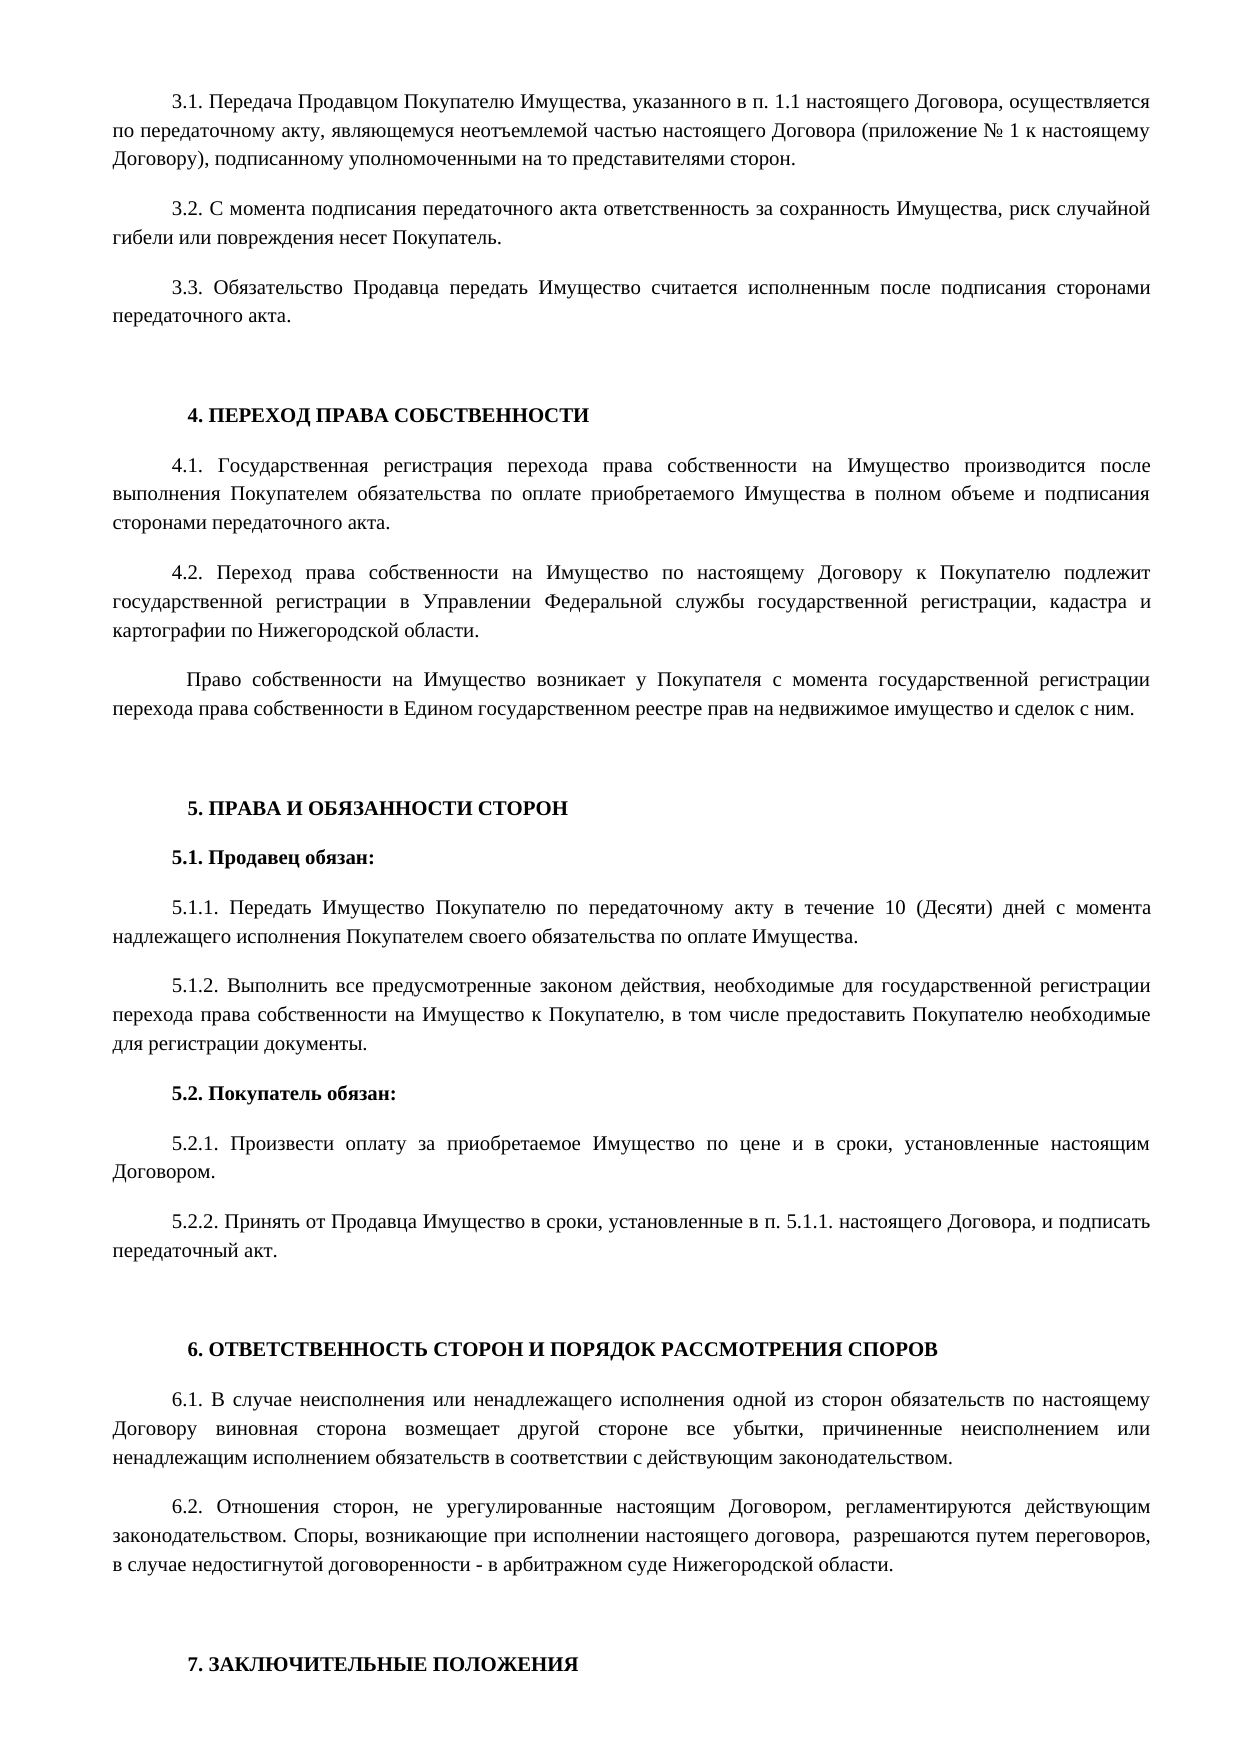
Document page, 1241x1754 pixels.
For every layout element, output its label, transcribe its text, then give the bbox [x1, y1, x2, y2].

text 3.3. Обязательство Продавца передать Имущество считается исполненным после подписания сторонами передаточного акта. [112, 274, 1152, 327]
text Право собственности на Имущество возникает у Покупателя с момента государственной регистрации перехода права собственности в Едином государственном реестре прав на недвижимое имущество и сделок с ним. [112, 667, 1152, 720]
text 4. ПЕРЕХОД ПРАВА СОБСТВЕННОСТИ [112, 403, 1152, 427]
text 7. ЗАКЛЮЧИТЕЛЬНЫЕ ПОЛОЖЕНИЯ [112, 1651, 1152, 1676]
text 5.1.2. Выполнить все предусмотренные законом действия, необходимые для государственной регистрации перехода права собственности на Имущество к Покупателю, в том числе предоставить Покупателю необходимые для регистрации документы. [112, 973, 1152, 1055]
text 4.1. Государственная регистрация перехода права собственности на Имущество производится после выполнения Покупателем обязательства по оплате приобретаемого Имущества в полном объеме и подписания сторонами передаточного акта. [112, 452, 1152, 534]
text 6.1. В случае неисполнения или ненадлежащего исполнения одной из сторон обязательств по настоящему Договору виновная сторона возмещает другой стороне все убытки, причиненные неисполнением или ненадлежащим исполнением обязательств в соответствии с действующим законодательством. [112, 1387, 1152, 1469]
text 5.2. Покупатель обязан: [112, 1081, 1152, 1105]
text 5. ПРАВА И ОБЯЗАННОСТИ СТОРОН [112, 796, 1152, 819]
text 5.1. Продавец обязан: [112, 845, 1152, 869]
text 4.2. Переход права собственности на Имущество по настоящему Договору к Покупателю подлежит государственной регистрации в Управлении Федеральной службы государственной регистрации, кадастра и картографии по Нижегородской области. [112, 560, 1152, 642]
text 5.2.2. Принять от Продавца Имущество в сроки, установленные в п. 5.1.1. настоящего Договора, и подписать передаточный акт. [112, 1209, 1152, 1262]
text 6.2. Отношения сторон, не урегулированные настоящим Договором, регламентируются действующим законодательством. Споры, возникающие при исполнении настоящего договора, разрешаются путем переговоров, в случае недостигнутой договоренности - в арбитражном суде Нижегородской области. [112, 1494, 1152, 1576]
text 5.1.1. Передать Имущество Покупателю по передаточному акту в течение 10 (Десяти) дней с момента надлежащего исполнения Покупателем своего обязательства по оплате Имущества. [112, 895, 1152, 948]
text 6. ОТВЕТСТВЕННОСТЬ СТОРОН И ПОРЯДОК РАССМОТРЕНИЯ СПОРОВ [112, 1337, 1152, 1361]
text 3.2. С момента подписания передаточного акта ответственность за сохранность Имущества, риск случайной гибели или повреждения несет Покупатель. [112, 196, 1152, 249]
text 3.1. Передача Продавцом Покупателю Имущества, указанного в п. 1.1 настоящего Договора, осуществляется по передаточному акту, являющемуся неотъемлемой частью настоящего Договора (приложение № 1 к настоящему Договору), подписанному уполномоченными на то представителями сторон. [112, 89, 1152, 170]
text 5.2.1. Произвести оплату за приобретаемое Имущество по цене и в сроки, установленные настоящим Договором. [112, 1131, 1152, 1183]
